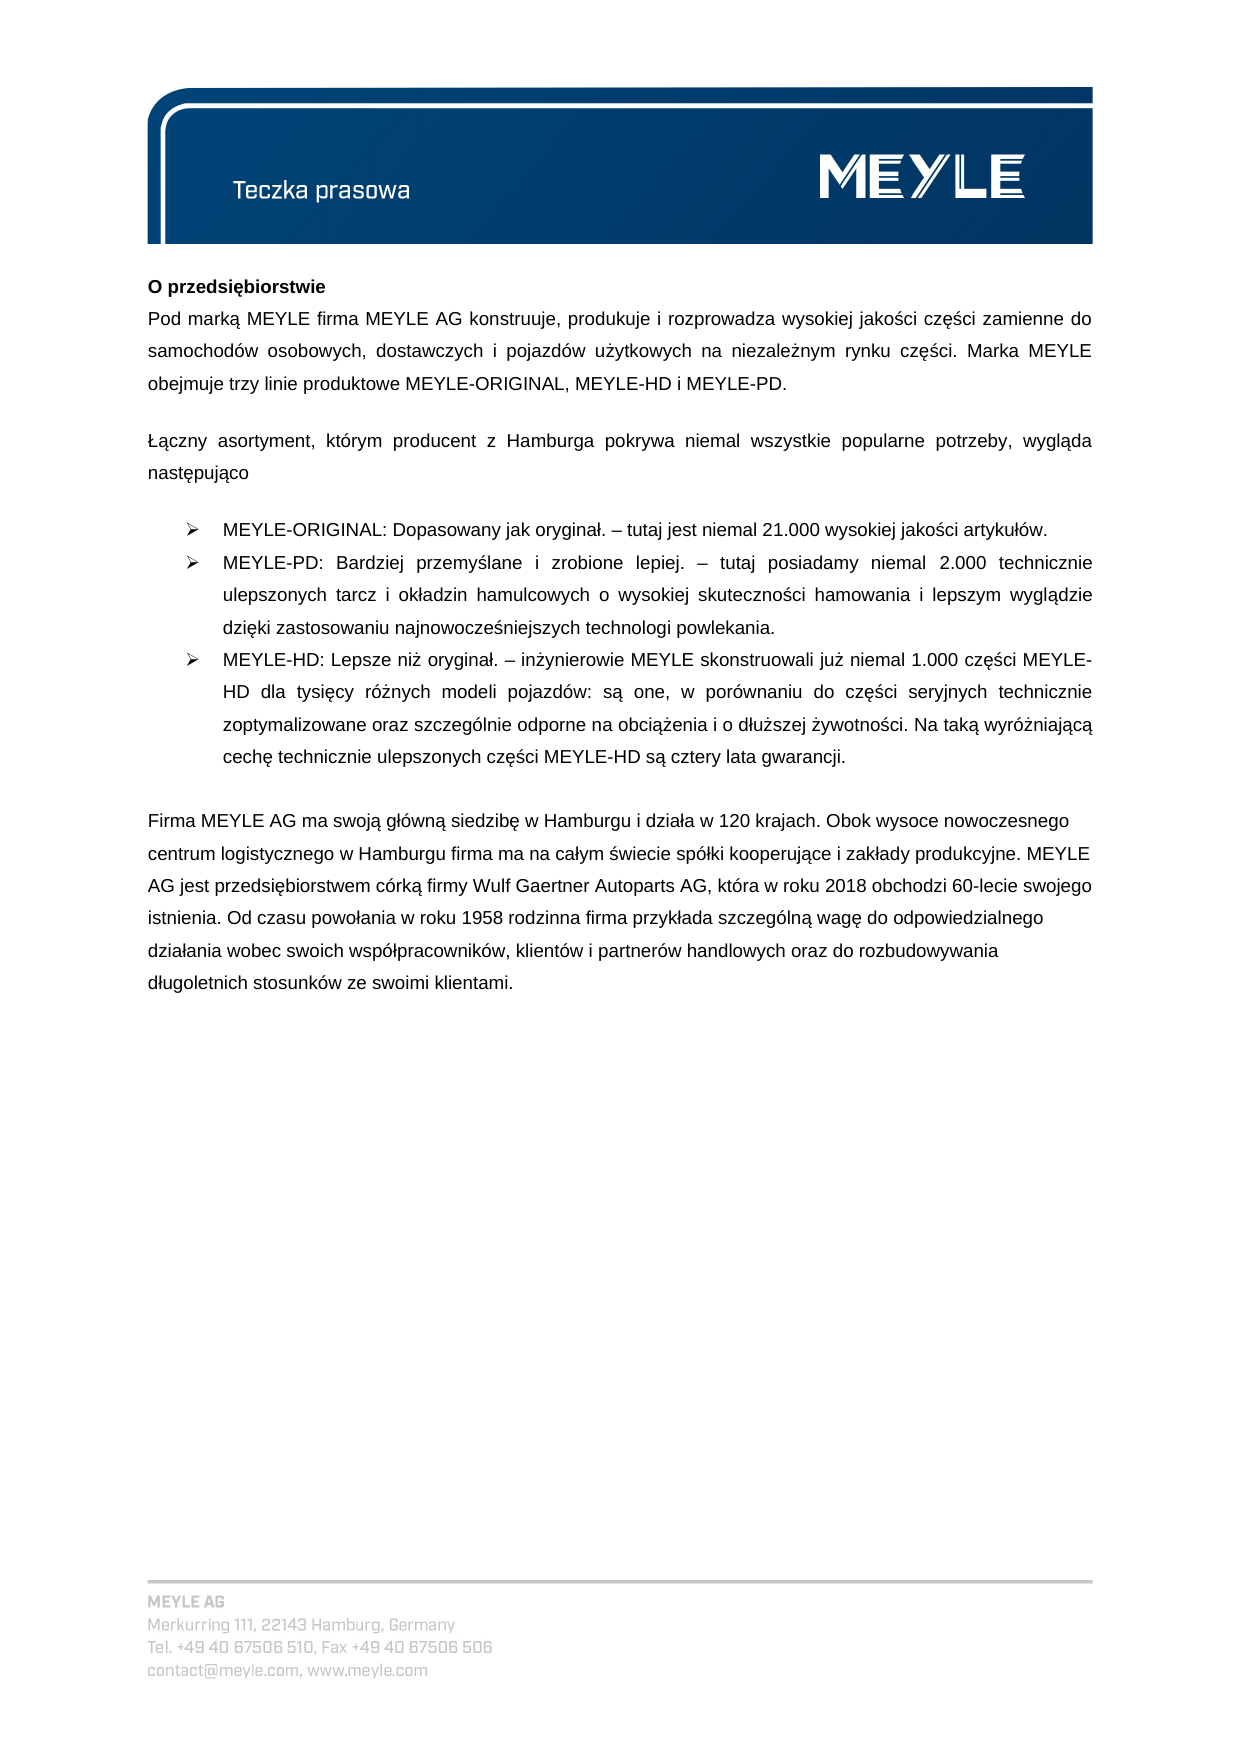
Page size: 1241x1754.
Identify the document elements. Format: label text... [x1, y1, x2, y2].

text Firma MEYLE AG ma swoją główną siedzibę w Hamburgu i działa w 120 krajach. Obok wysoce nowoczesnego centrum logistycznego w Hamburgu firma ma na całym świecie spółki kooperujące i zakłady produkcyjne. MEYLE AG jest przedsiębiorstwem córką firmy Wulf Gaertner Autoparts AG, która w roku 2018 obchodzi 60-lecie swojego istnienia. Od czasu powołania w roku 1958 rodzinna firma przykłada szczególną wagę do odpowiedzialnego działania wobec swoich współpracowników, klientów i partnerów handlowych oraz do rozbudowywania długoletnich stosunków ze swoimi klientami. [148, 810, 1093, 993]
list MEYLE-PD: Bardziej przemyślane i zrobione lepiej. – tutaj posiadamy niemal 2.000 technicznie ulepszonych tarcz i okładzin hamulcowych o wysokiej skuteczności hamowania i lepszym wyglądzie dzięki zastosowaniu najnowocześniejszych technologi powlekania. [185, 552, 1093, 638]
picture [147, 73, 1093, 244]
list MEYLE-HD: Lepsze niż oryginał. – inżynierowie MEYLE skonstruowali już niemal 1.000 części MEYLE-HD dla tysięcy różnych modeli pojazdów: są one, w porównaniu do części seryjnych technicznie zoptymalizowane oraz szczególnie odporne na obciążenia i o dłuższej żywotności. Na taką wyróżniającą cechę technicznie ulepszonych części MEYLE-HD są cztery lata gwarancji. [185, 649, 1093, 767]
text Łączny asortyment, którym producent z Hamburga pokrywa niemal wszystkie popularne potrzeby, wygląda następująco [148, 430, 1093, 483]
list MEYLE-ORIGINAL: Dopasowany jak oryginał. – tutaj jest niemal 21.000 wysokiej jakości artykułów. [185, 519, 1093, 541]
text O przedsiębiorstwie [148, 244, 1093, 297]
picture [147, 1578, 1093, 1681]
text Pod marką MEYLE firma MEYLE AG konstruuje, produkuje i rozprowadza wysokiej jakości części zamienne do samochodów osobowych, dostawczych i pojazdów użytkowych na niezależnym rynku części. Marka MEYLE obejmuje trzy linie produktowe MEYLE-ORIGINAL, MEYLE-HD i MEYLE-PD. [148, 308, 1093, 394]
